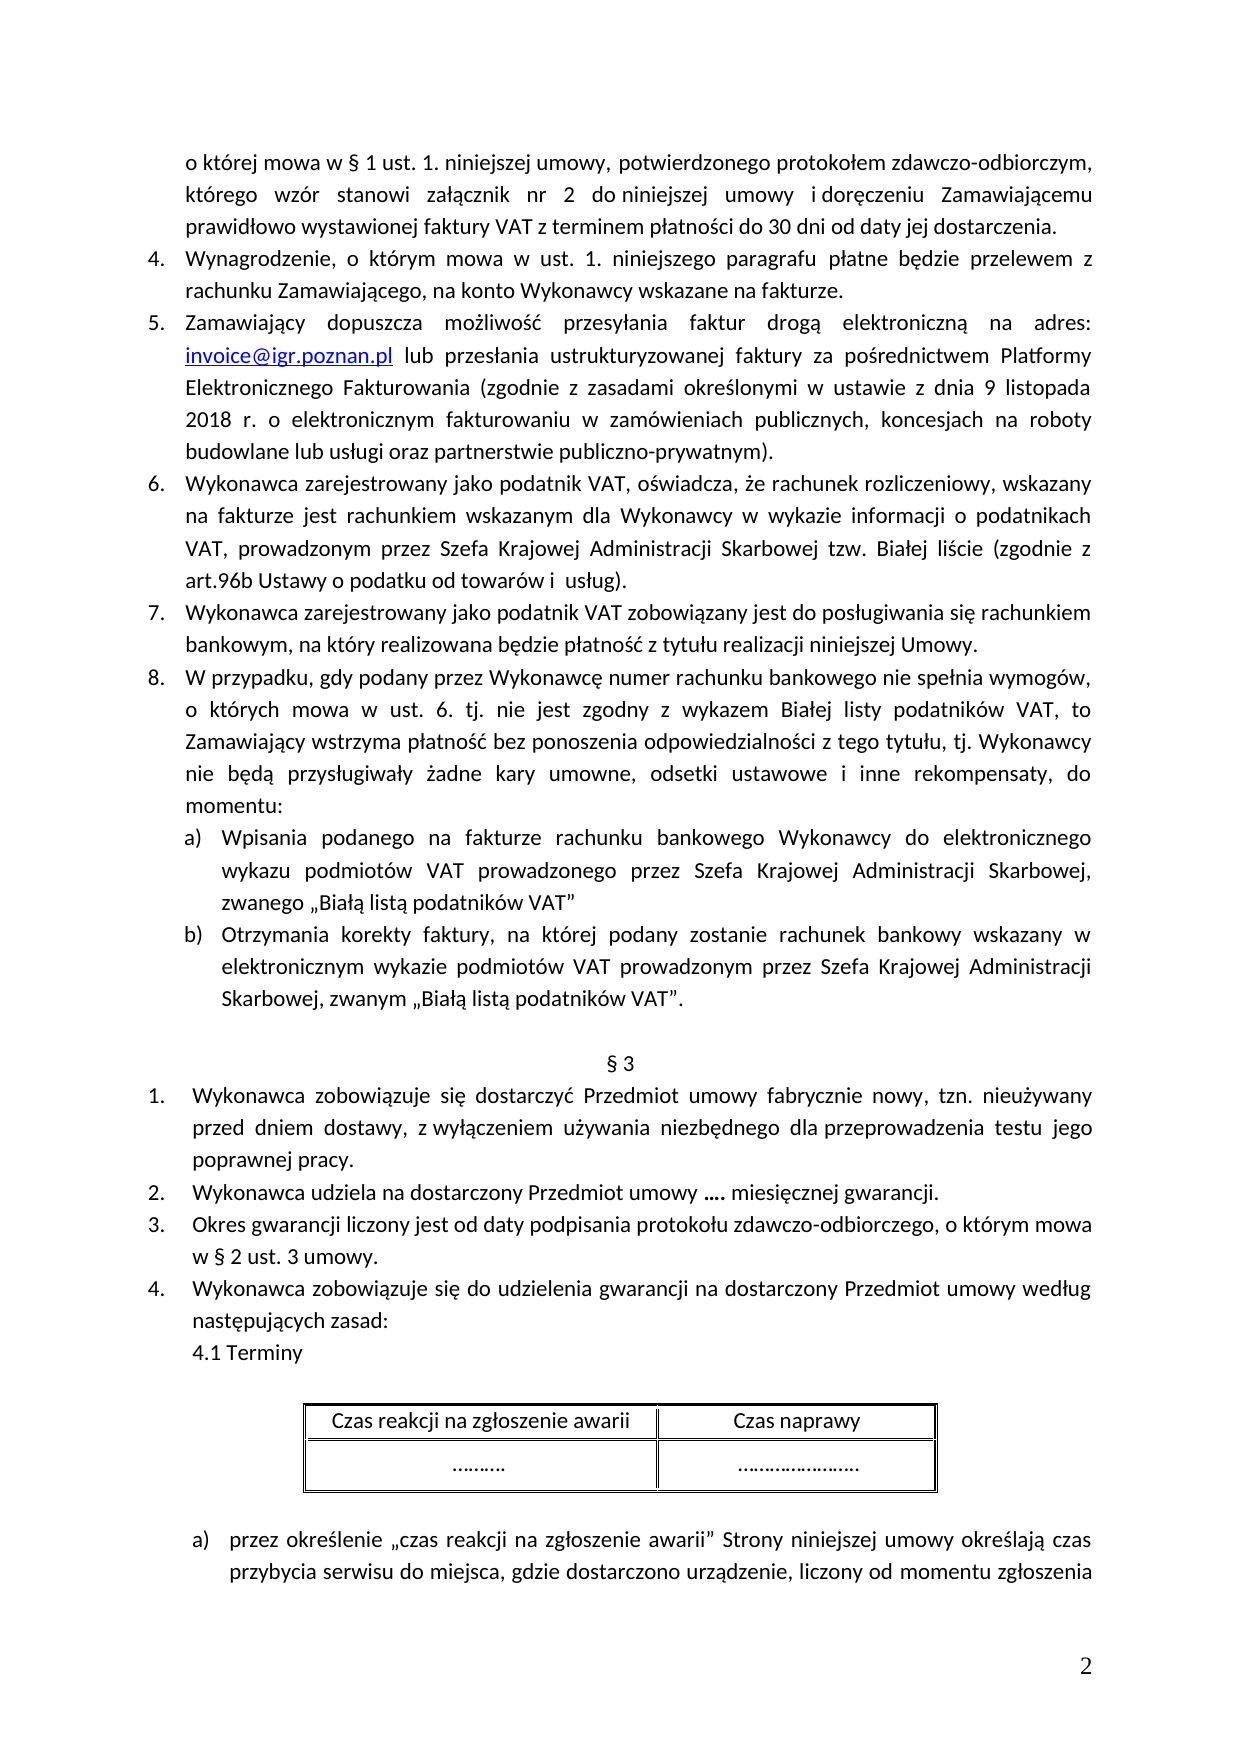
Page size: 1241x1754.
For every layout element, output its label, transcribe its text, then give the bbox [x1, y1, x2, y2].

table_header Czas reakcji na zgłoszenie awarii [306, 1406, 658, 1437]
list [192, 1525, 1093, 1585]
list Otrzymania korekty faktury, na której podany zostanie rachunek bankowy wskazany w elektronicznym wykazie podmiotów VAT prowadzonym przez Szefa Krajowej Administracji Skarbowej, zwanym „Białą listą podatników VAT”. [184, 920, 1093, 1012]
table_cell ………………….. [658, 1438, 935, 1490]
list Wykonawca zarejestrowany jako podatnik VAT, oświadcza, że rachunek rozliczeniowy, wskazany na fakturze jest rachunkiem wskazanym dla Wykonawcy w wykazie informacji o podatnikach VAT, prowadzonym przez Szefa Krajowej Administracji Skarbowej tzw. Białej liście (zgodnie z art.96b Ustawy o podatku od towarów i usług). [148, 469, 1093, 594]
list W przypadku, gdy podany przez Wykonawcę numer rachunku bankowego nie spełnia wymogów, o których mowa w ust. 6. tj. nie jest zgodny z wykazem Białej listy podatników VAT, to Zamawiający wstrzyma płatność bez ponoszenia odpowiedzialności z tego tytułu, tj. Wykonawcy nie będą przysługiwały żadne kary umowne, odsetki ustawowe i inne rekompensaty, do momentu: [148, 663, 1093, 819]
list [148, 148, 1093, 240]
list Wynagrodzenie, o którym mowa w ust. 1. niniejszego paragrafu płatne będzie przelewem z rachunku Zamawiającego, na konto Wykonawcy wskazane na fakturze. [148, 244, 1093, 304]
list Wykonawca zarejestrowany jako podatnik VAT zobowiązany jest do posługiwania się rachunkiem bankowym, na który realizowana będzie płatność z tytułu realizacji niniejszej Umowy. [148, 598, 1093, 658]
list Okres gwarancji liczony jest od daty podpisania protokołu zdawczo-odbiorczego, o którym mowa w § 2 ust. 3 umowy. [148, 1210, 1093, 1270]
list Wpisania podanego na fakturze rachunku bankowego Wykonawcy do elektronicznego wykazu podmiotów VAT prowadzonego przez Szefa Krajowej Administracji Skarbowej, zwanego „Białą listą podatników VAT” [184, 823, 1093, 916]
list Wykonawca udziela na dostarczony Przedmiot umowy …. miesięcznej gwarancji. [148, 1178, 1093, 1206]
list Zamawiający dopuszcza możliwość przesyłania faktur drogą elektroniczną na adres: invoice@igr.poznan.pl lub przesłania ustrukturyzowanej faktury za pośrednictwem Platformy Elektronicznego Fakturowania (zgodnie z zasadami określonymi w ustawie z dnia 9 listopada 2018 r. o elektronicznym fakturowaniu w zamówieniach publicznych, koncesjach na roboty budowlane lub usługi oraz partnerstwie publiczno-prywatnym). [148, 308, 1093, 465]
list Wykonawca zobowiązuje się dostarczyć Przedmiot umowy fabrycznie nowy, tzn. nieużywany przed dniem dostawy, z wyłączeniem używania niezbędnego dla przeprowadzenia testu jego poprawnej pracy. [148, 1081, 1093, 1173]
text § 3 [148, 1049, 1093, 1077]
table_header Czas naprawy [658, 1406, 934, 1437]
list Wykonawca zobowiązuje się do udzielenia gwarancji na dostarczony Przedmiot umowy według następujących zasad: [148, 1274, 1093, 1334]
table_cell ………. [306, 1438, 658, 1490]
text 4.1 Terminy [192, 1338, 1093, 1367]
